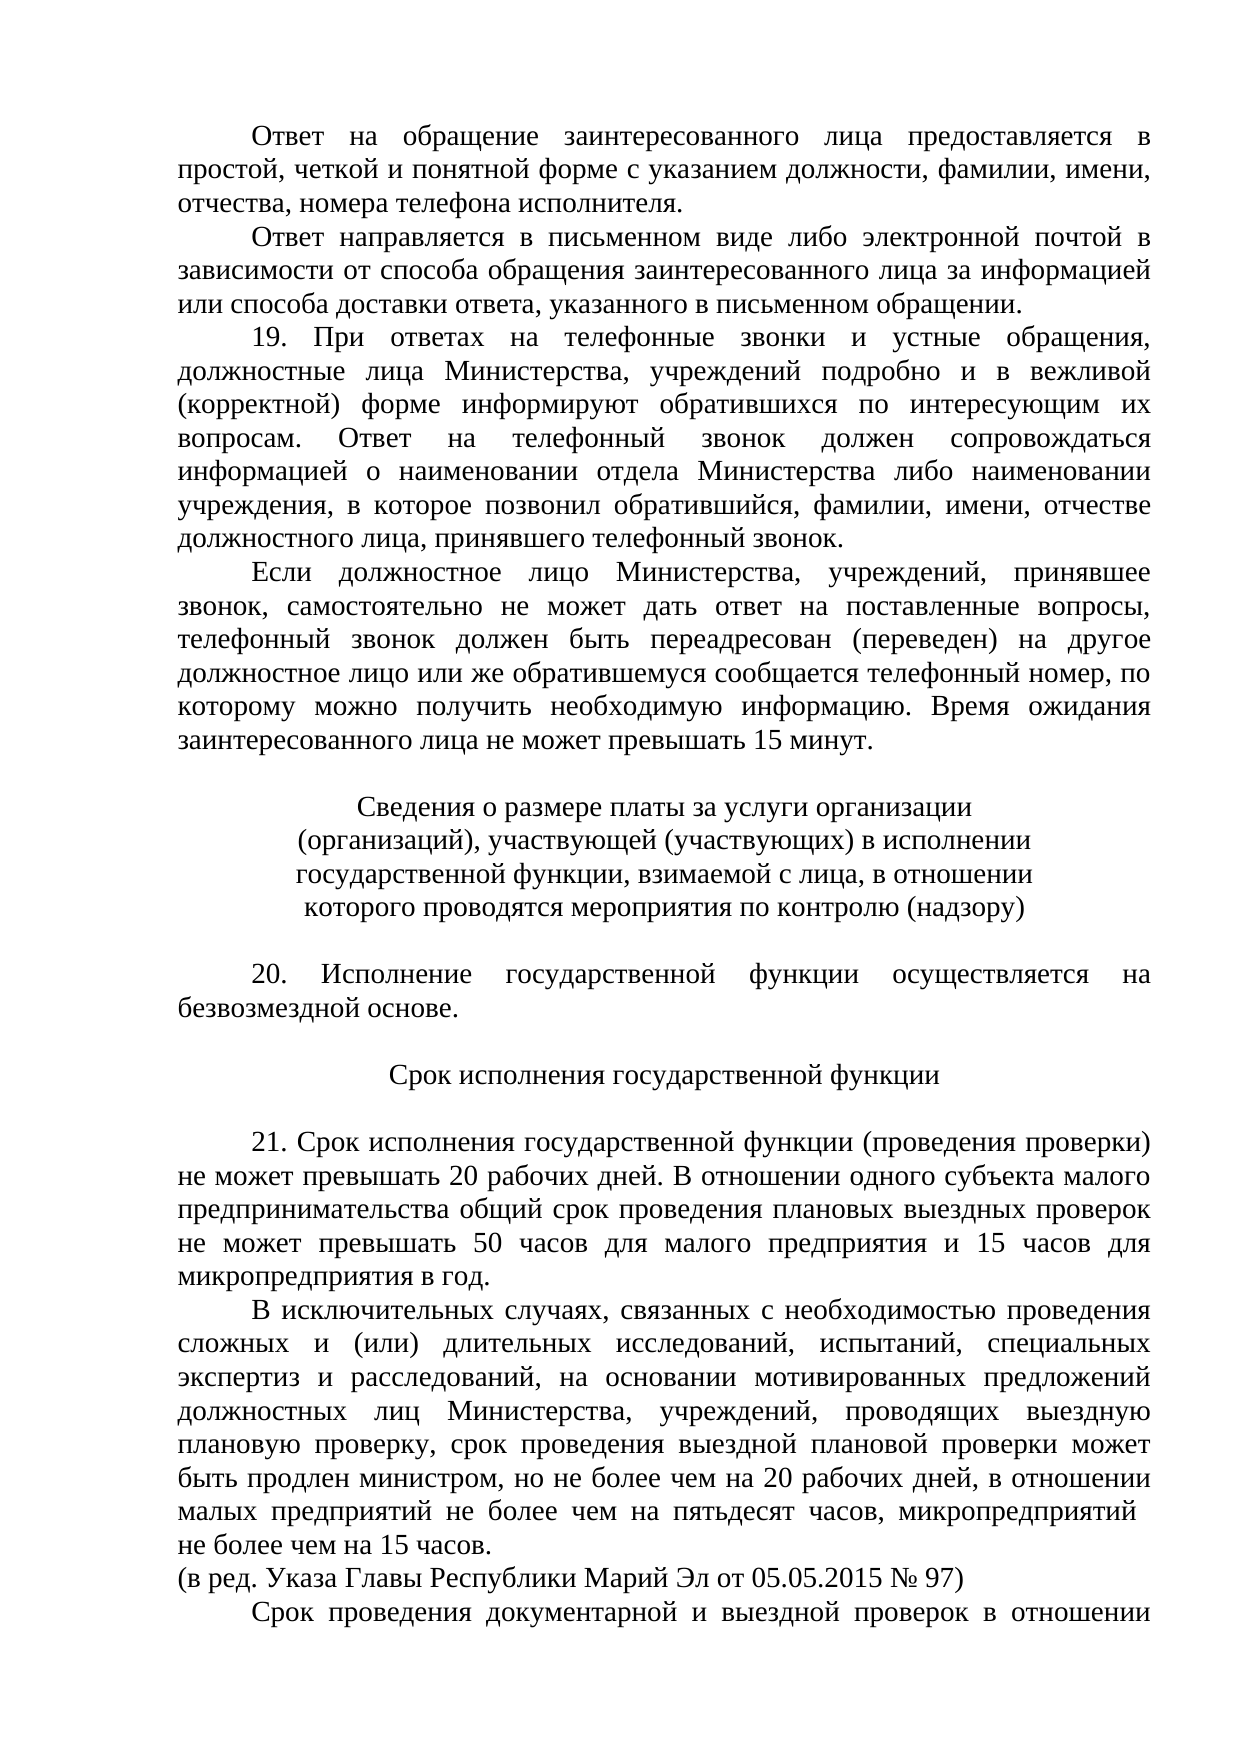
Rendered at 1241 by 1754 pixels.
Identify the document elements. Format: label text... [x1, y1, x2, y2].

text (в ред. Указа Главы Республики Марий Эл от 05.05.2015 № 97) [177, 1560, 1152, 1594]
text Если должностное лицо Министерства, учреждений, принявшее звонок, самостоятельно не может дать ответ на поставленные вопросы, телефонный звонок должен быть переадресован (переведен) на другое должностное лицо или же обратившемуся сообщается телефонный номер, по которому можно получить необходимую информацию. Время ожидания заинтересованного лица не может превышать 15 минут. [177, 554, 1152, 755]
text которого проводятся мероприятия по контролю (надзору) [177, 889, 1152, 923]
text Ответ направляется в письменном виде либо электронной почтой в зависимости от способа обращения заинтересованного лица за информацией или способа доставки ответа, указанного в письменном обращении. [177, 219, 1152, 319]
text (организаций), участвующей (участвующих) в исполнении [177, 822, 1152, 856]
text В исключительных случаях, связанных с необходимостью проведения сложных и (или) длительных исследований, испытаний, специальных экспертиз и расследований, на основании мотивированных предложений должностных лиц Министерства, учреждений, проводящих выездную плановую проверку, срок проведения выездной плановой проверки может быть продлен министром, но не более чем на 20 рабочих дней, в отношении малых предприятий не более чем на пятьдесят часов, микропредприятий не более чем на 15 часов. [177, 1292, 1152, 1560]
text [177, 1594, 1152, 1627]
text государственной функции, взимаемой с лица, в отношении [177, 856, 1152, 889]
text Ответ на обращение заинтересованного лица предоставляется в простой, четкой и понятной форме с указанием должности, фамилии, имени, отчества, номера телефона исполнителя. [177, 118, 1152, 219]
text 20. Исполнение государственной функции осуществляется на безвозмездной основе. [177, 957, 1152, 1024]
text 19. При ответах на телефонные звонки и устные обращения, должностные лица Министерства, учреждений подробно и в вежливой (корректной) форме информируют обратившихся по интересующим их вопросам. Ответ на телефонный звонок должен сопровождаться информацией о наименовании отдела Министерства либо наименовании учреждения, в которое позвонил обратившийся, фамилии, имени, отчестве должностного лица, принявшего телефонный звонок. [177, 319, 1152, 554]
text Сведения о размере платы за услуги организации [177, 789, 1152, 822]
text 21. Срок исполнения государственной функции (проведения проверки) не может превышать 20 рабочих дней. В отношении одного субъекта малого предпринимательства общий срок проведения плановых выездных проверок не может превышать 50 часов для малого предприятия и 15 часов для микропредприятия в год. [177, 1124, 1152, 1292]
text Срок исполнения государственной функции [177, 1057, 1152, 1091]
